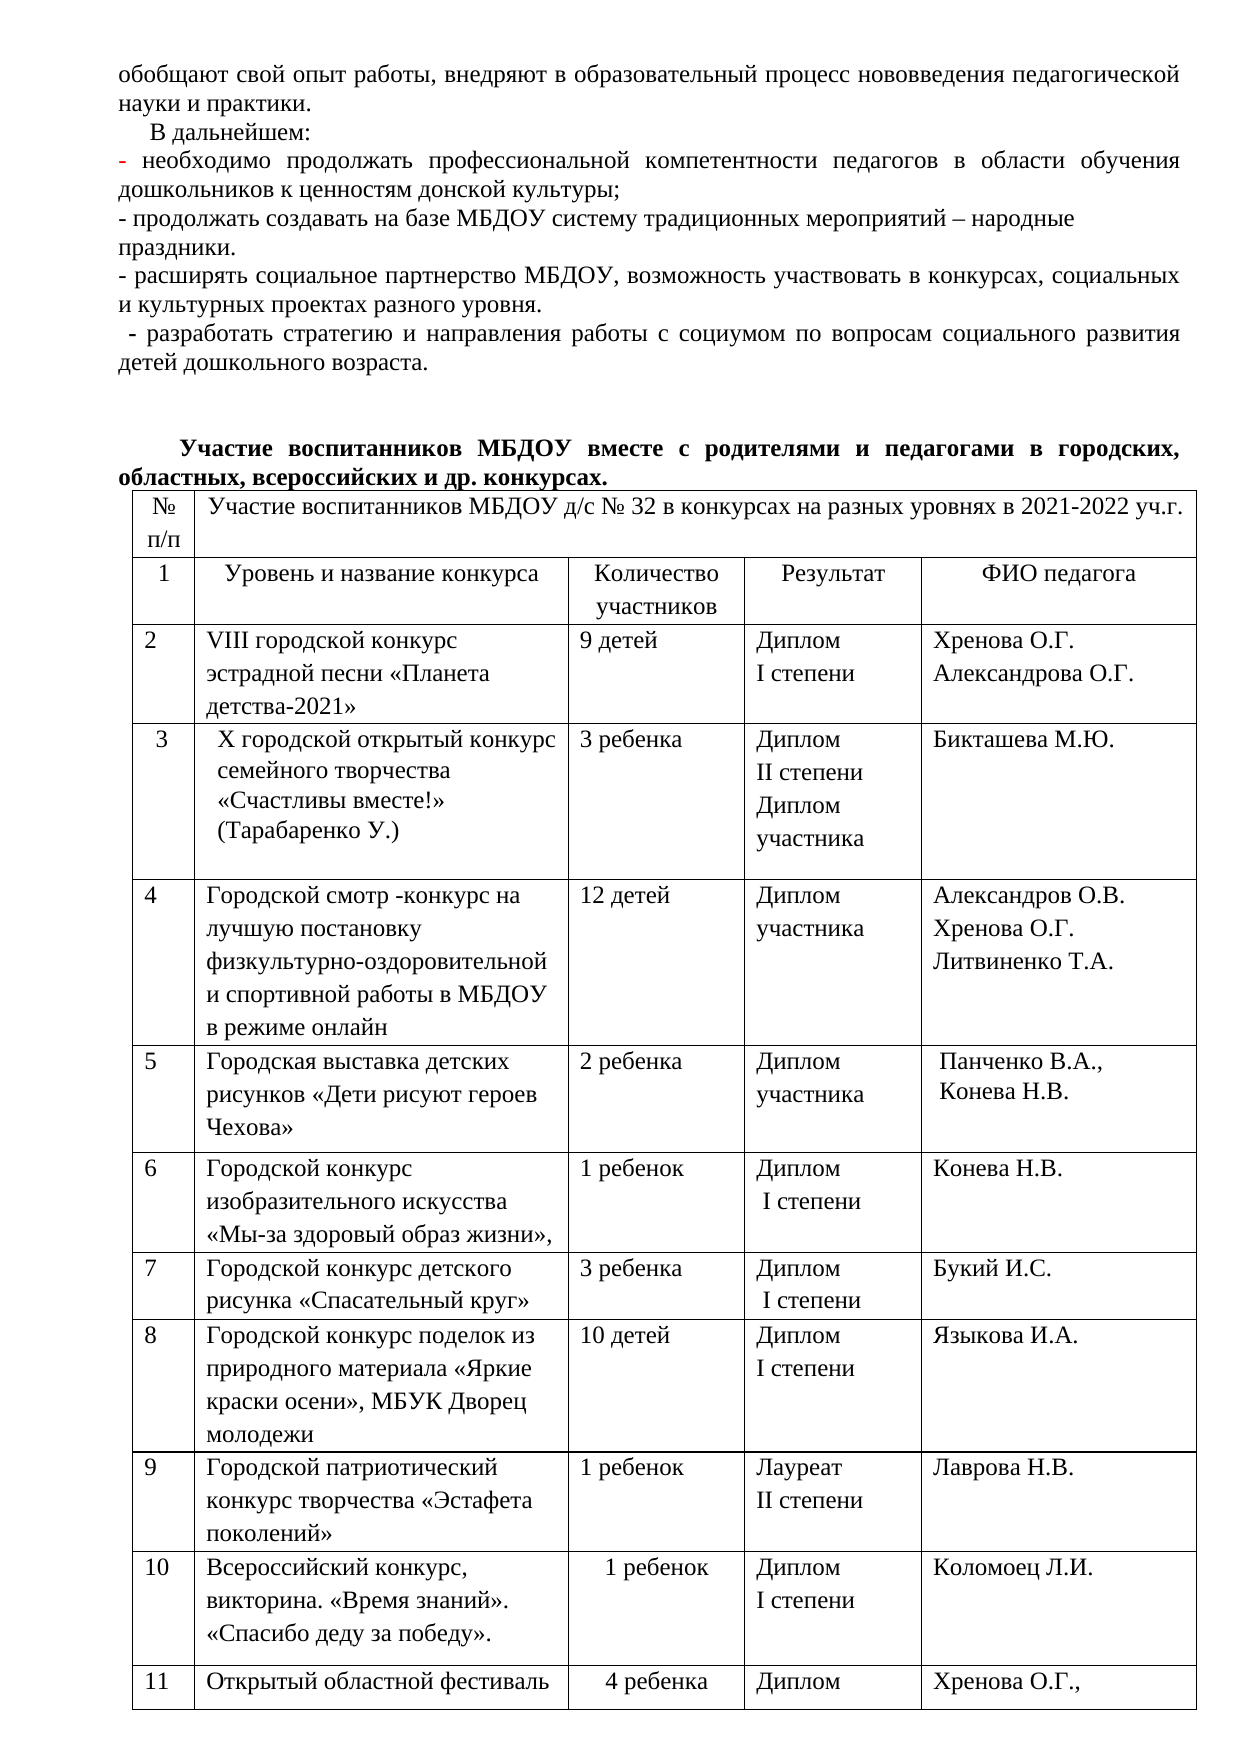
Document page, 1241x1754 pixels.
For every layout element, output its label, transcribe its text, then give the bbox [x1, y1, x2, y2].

table_cell ФИО педагога [922, 558, 1196, 624]
table_cell 10 детей [569, 1320, 744, 1451]
text В дальнейшем: [118, 117, 1181, 145]
list Участие воспитанников МБДОУ вместе с родителями и педагогами в городских, областных, всероссийских и др. конкурсах. [118, 433, 1181, 490]
table_cell Букий И.С. [922, 1253, 1196, 1319]
table_cell Городской конкурс изобразительного искусства «Мы-за здоровый образ жизни», [195, 1153, 568, 1252]
table_cell Лауреат II степени [745, 1453, 921, 1551]
table_cell Уровень и название конкурса [195, 558, 568, 624]
table_cell Диплом I степени [745, 1153, 921, 1252]
table_cell Диплом II степени Диплом участника [745, 724, 921, 879]
table_cell Городской патриотический конкурс творчества «Эстафета поколений» [195, 1453, 568, 1551]
table_cell Хренова О.Г. Александрова О.Г. [922, 625, 1196, 723]
table_cell X городской открытый конкурс семейного творчества «Счастливы вместе!» (Тарабаренко У.) [195, 724, 568, 879]
table_cell Диплом участника [745, 1046, 921, 1152]
table_cell Бикташева М.Ю. [922, 724, 1196, 879]
table_cell 4 ребенка [569, 1666, 744, 1708]
table_cell Диплом I степени [745, 1552, 921, 1665]
table_cell 1 [133, 558, 194, 624]
table_cell Диплом участника [745, 880, 921, 1045]
table_cell Всероссийский конкурс, викторина. «Время знаний». «Спасибо деду за победу». [195, 1552, 568, 1665]
table_cell Городской конкурс поделок из природного материала «Яркие краски осени», МБУК Дворец молодежи [195, 1320, 568, 1451]
table_cell Количество участников [569, 558, 744, 624]
table_cell 2 ребенка [569, 1046, 744, 1152]
table_cell 1 ребенок [569, 1153, 744, 1252]
text - необходимо продолжать профессиональной компетентности педагогов в области обучения дошкольников к ценностям донской культуры; [118, 145, 1181, 203]
table_cell Языкова И.А. [922, 1320, 1196, 1451]
table_cell 5 [133, 1046, 194, 1152]
table_header Участие воспитанников МБДОУ д/с № 32 в конкурсах на разных уровнях в 2021-2022 уч.г. [195, 491, 1196, 557]
table_cell Результат [745, 558, 921, 624]
text - продолжать создавать на базе МБДОУ систему традиционных мероприятий – народные праздники. [118, 203, 1181, 260]
table_cell 6 [133, 1153, 194, 1252]
table_cell 3 ребенка [569, 1253, 744, 1319]
table_cell Коломоец Л.И. [922, 1552, 1196, 1665]
table_cell 9 детей [569, 625, 744, 723]
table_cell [195, 1666, 568, 1708]
text - разработать стратегию и направления работы с социумом по вопросам социального развития детей дошкольного возраста. [118, 318, 1181, 375]
table_cell Диплом I степени [745, 1253, 921, 1319]
table_cell Конева Н.В. [922, 1153, 1196, 1252]
table_cell 8 [133, 1320, 194, 1451]
table_cell Хренова О.Г., [922, 1666, 1196, 1708]
table_cell 1 ребенок [569, 1552, 744, 1665]
table_cell Александров О.В. Хренова О.Г. Литвиненко Т.А. [922, 880, 1196, 1045]
table_cell 1 ребенок [569, 1453, 744, 1551]
table_cell VIII городской конкурс эстрадной песни «Планета детства-2021» [195, 625, 568, 723]
table_cell 4 [133, 880, 194, 1045]
table_cell Лаврова Н.В. [922, 1453, 1196, 1551]
table_cell Городская выставка детских рисунков «Дети рисуют героев Чехова» [195, 1046, 568, 1152]
table_cell Панченко В.А., Конева Н.В. [922, 1046, 1196, 1152]
table_cell 9 [133, 1453, 194, 1551]
table_cell 11 [133, 1666, 194, 1708]
table_cell 12 детей [569, 880, 744, 1045]
table_header № п/п [133, 491, 194, 557]
table_cell 7 [133, 1253, 194, 1319]
table_cell 2 [133, 625, 194, 723]
table_cell Диплом I степени [745, 1320, 921, 1451]
table_cell Городской конкурс детского рисунка «Спасательный круг» [195, 1253, 568, 1319]
table_cell 3 [133, 724, 194, 879]
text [118, 59, 1181, 117]
text - расширять социальное партнерство МБДОУ, возможность участвовать в конкурсах, социальных и культурных проектах разного уровня. [118, 260, 1181, 318]
table_cell Диплом I степени [745, 625, 921, 723]
table_cell 3 ребенка [569, 724, 744, 879]
table_cell Городской смотр -конкурс на лучшую постановку физкультурно-оздоровительной и спортивной работы в МБДОУ в режиме онлайн [195, 880, 568, 1045]
table_cell 10 [133, 1552, 194, 1665]
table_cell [745, 1666, 921, 1708]
